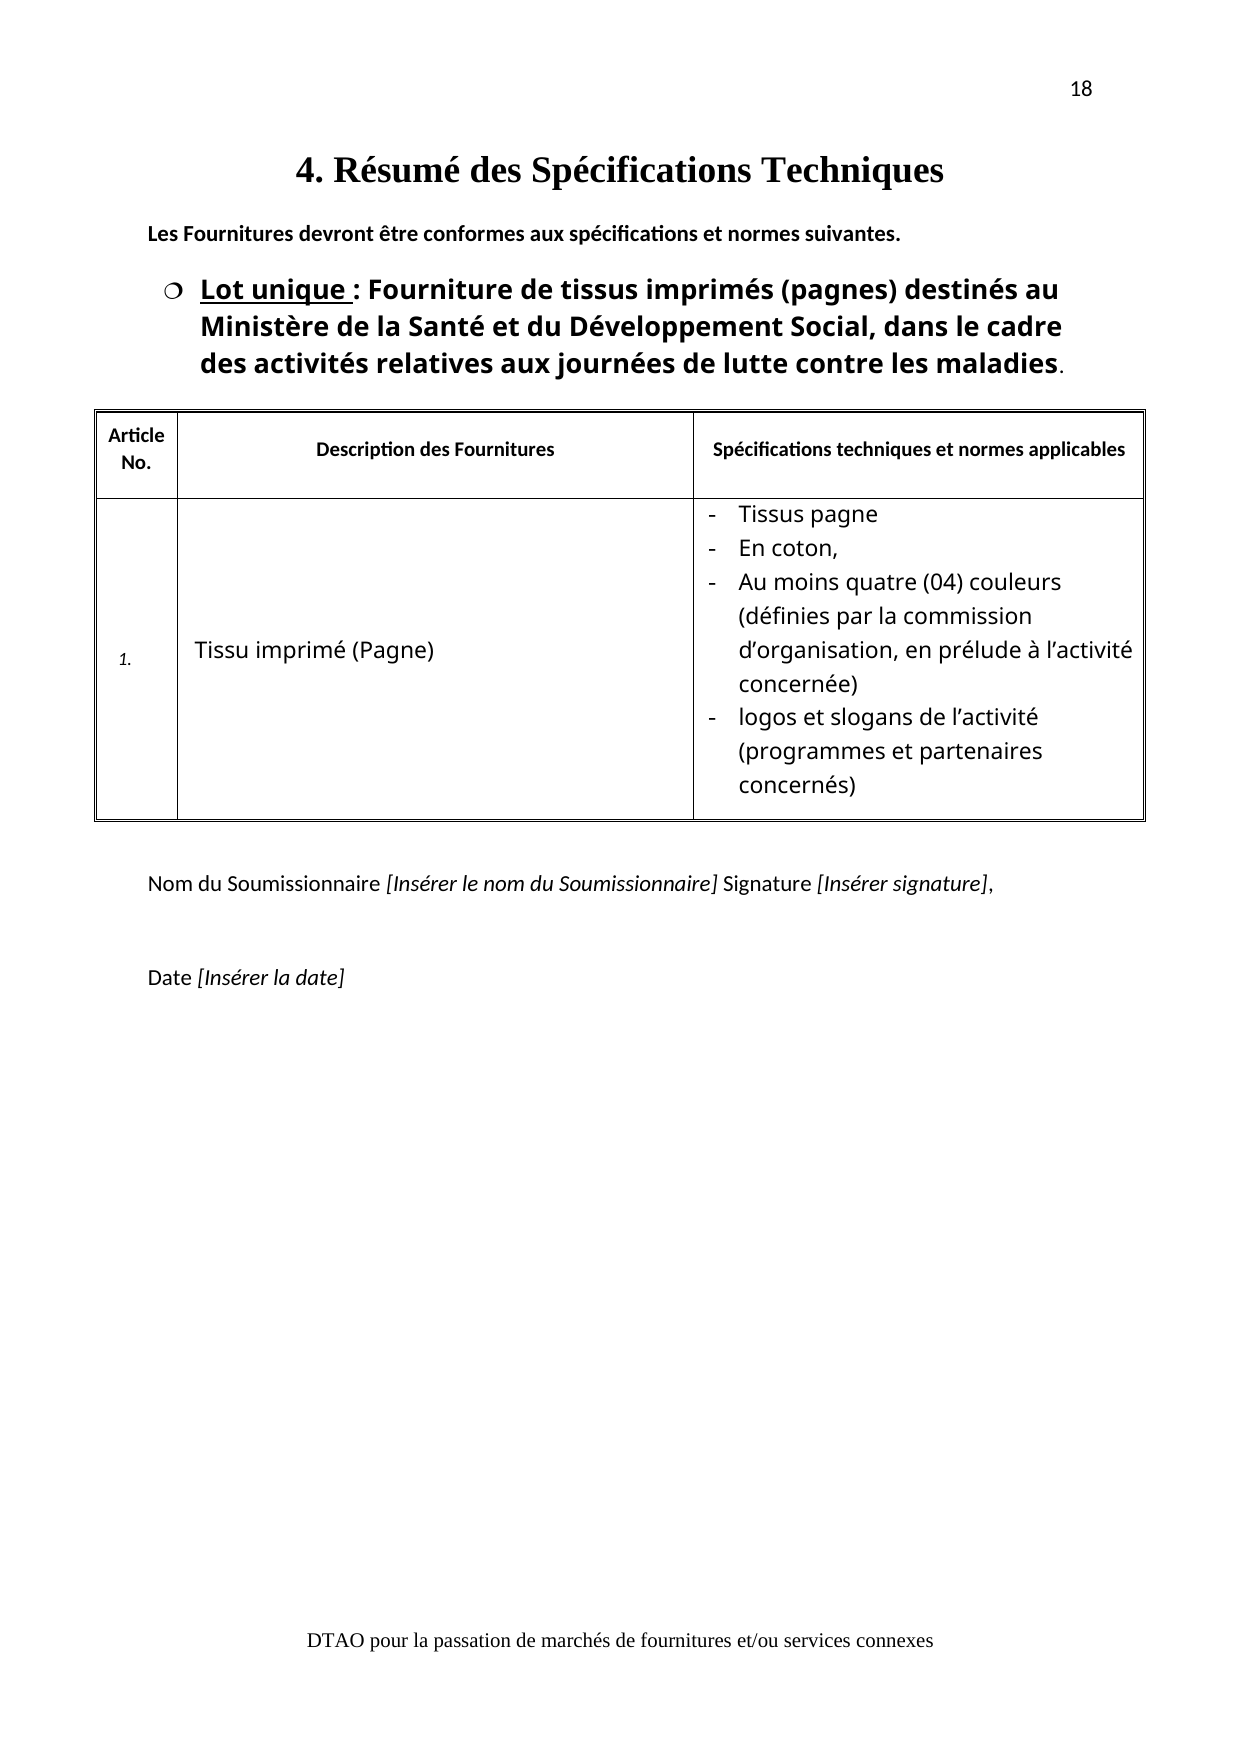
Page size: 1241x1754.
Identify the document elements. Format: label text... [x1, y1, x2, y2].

table_header Article No. [97, 413, 177, 497]
table_header Spécifications techniques et normes applicables [694, 413, 1143, 497]
table_cell Tissus pagne En coton, Au moins quatre (04) couleurs (définies par la commission d’organisation, en prélude à l’activité concernée) logos et slogans de l’activité (programmes et partenaires concernés) [694, 499, 1143, 819]
table_header Description des Fournitures [178, 413, 693, 497]
list Lot unique : Fourniture de tissus imprimés (pagnes) destinés au Ministère de la Santé et du Développement Social, dans le cadre des activités relatives aux journées de lutte contre les maladies. [162, 271, 1092, 381]
text 4. Résumé des Spécifications Techniques [148, 148, 1092, 191]
text Les Fournitures devront être conformes aux spécifications et normes suivantes. [148, 219, 1092, 248]
table_cell [97, 499, 177, 819]
text Date [Insérer la date] [148, 963, 1092, 991]
text Nom du Soumissionnaire [Insérer le nom du Soumissionnaire] Signature [Insérer signature], [148, 869, 1092, 897]
table_cell Tissu imprimé (Pagne) [178, 499, 693, 819]
